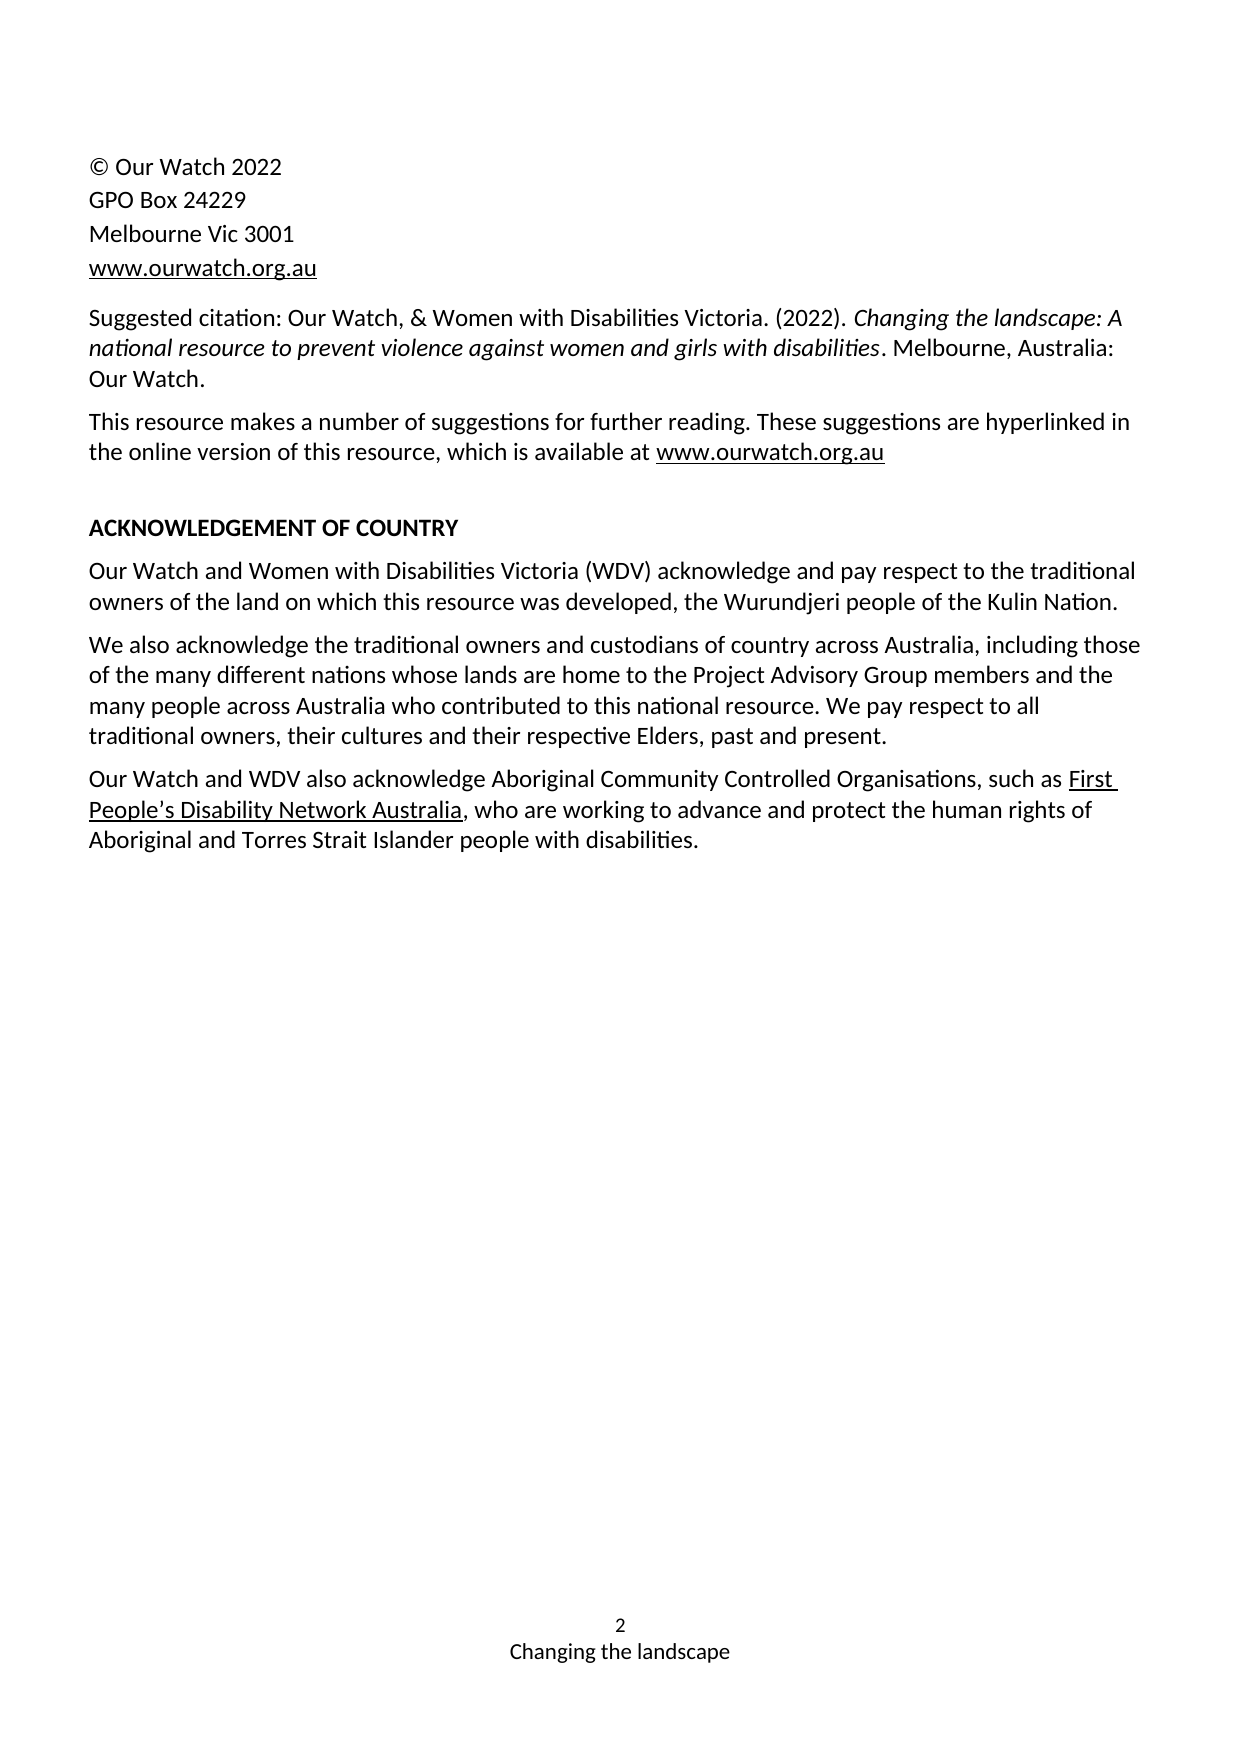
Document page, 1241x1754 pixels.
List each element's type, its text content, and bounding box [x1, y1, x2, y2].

text Melbourne Vic 3001 [89, 218, 1152, 249]
text Our Watch and WDV also acknowledge Aboriginal Community Controlled Organisations, such as First People’s Disability Network Australia, who are working to advance and protect the human rights of Aboriginal and Torres Strait Islander people with disabilities. [89, 763, 1152, 855]
text Our Watch and Women with Disabilities Victoria (WDV) acknowledge and pay respect to the traditional owners of the land on which this resource was developed, the Wurundjeri people of the Kulin Nation. [89, 555, 1152, 616]
text GPO Box 24229 [89, 185, 1152, 215]
text © Our Watch 2022 [89, 151, 1152, 182]
text Suggested citation: Our Watch, & Women with Disabilities Victoria. (2022). Changing the landscape: A national resource to prevent violence against women and girls with disabilities. Melbourne, Australia: Our Watch. [89, 302, 1152, 393]
text ACKNOWLEDGEMENT OF COUNTRY [89, 512, 1152, 543]
text www.ourwatch.org.au [89, 252, 1152, 282]
text This resource makes a number of suggestions for further reading. These suggestions are hyperlinked in the online version of this resource, which is available at www.ourwatch.org.au [89, 406, 1152, 467]
text We also acknowledge the traditional owners and custodians of country across Australia, including those of the many different nations whose lands are home to the Project Advisory Group members and the many people across Australia who contributed to this national resource. We pay respect to all traditional owners, their cultures and their respective Elders, past and present. [89, 629, 1152, 751]
